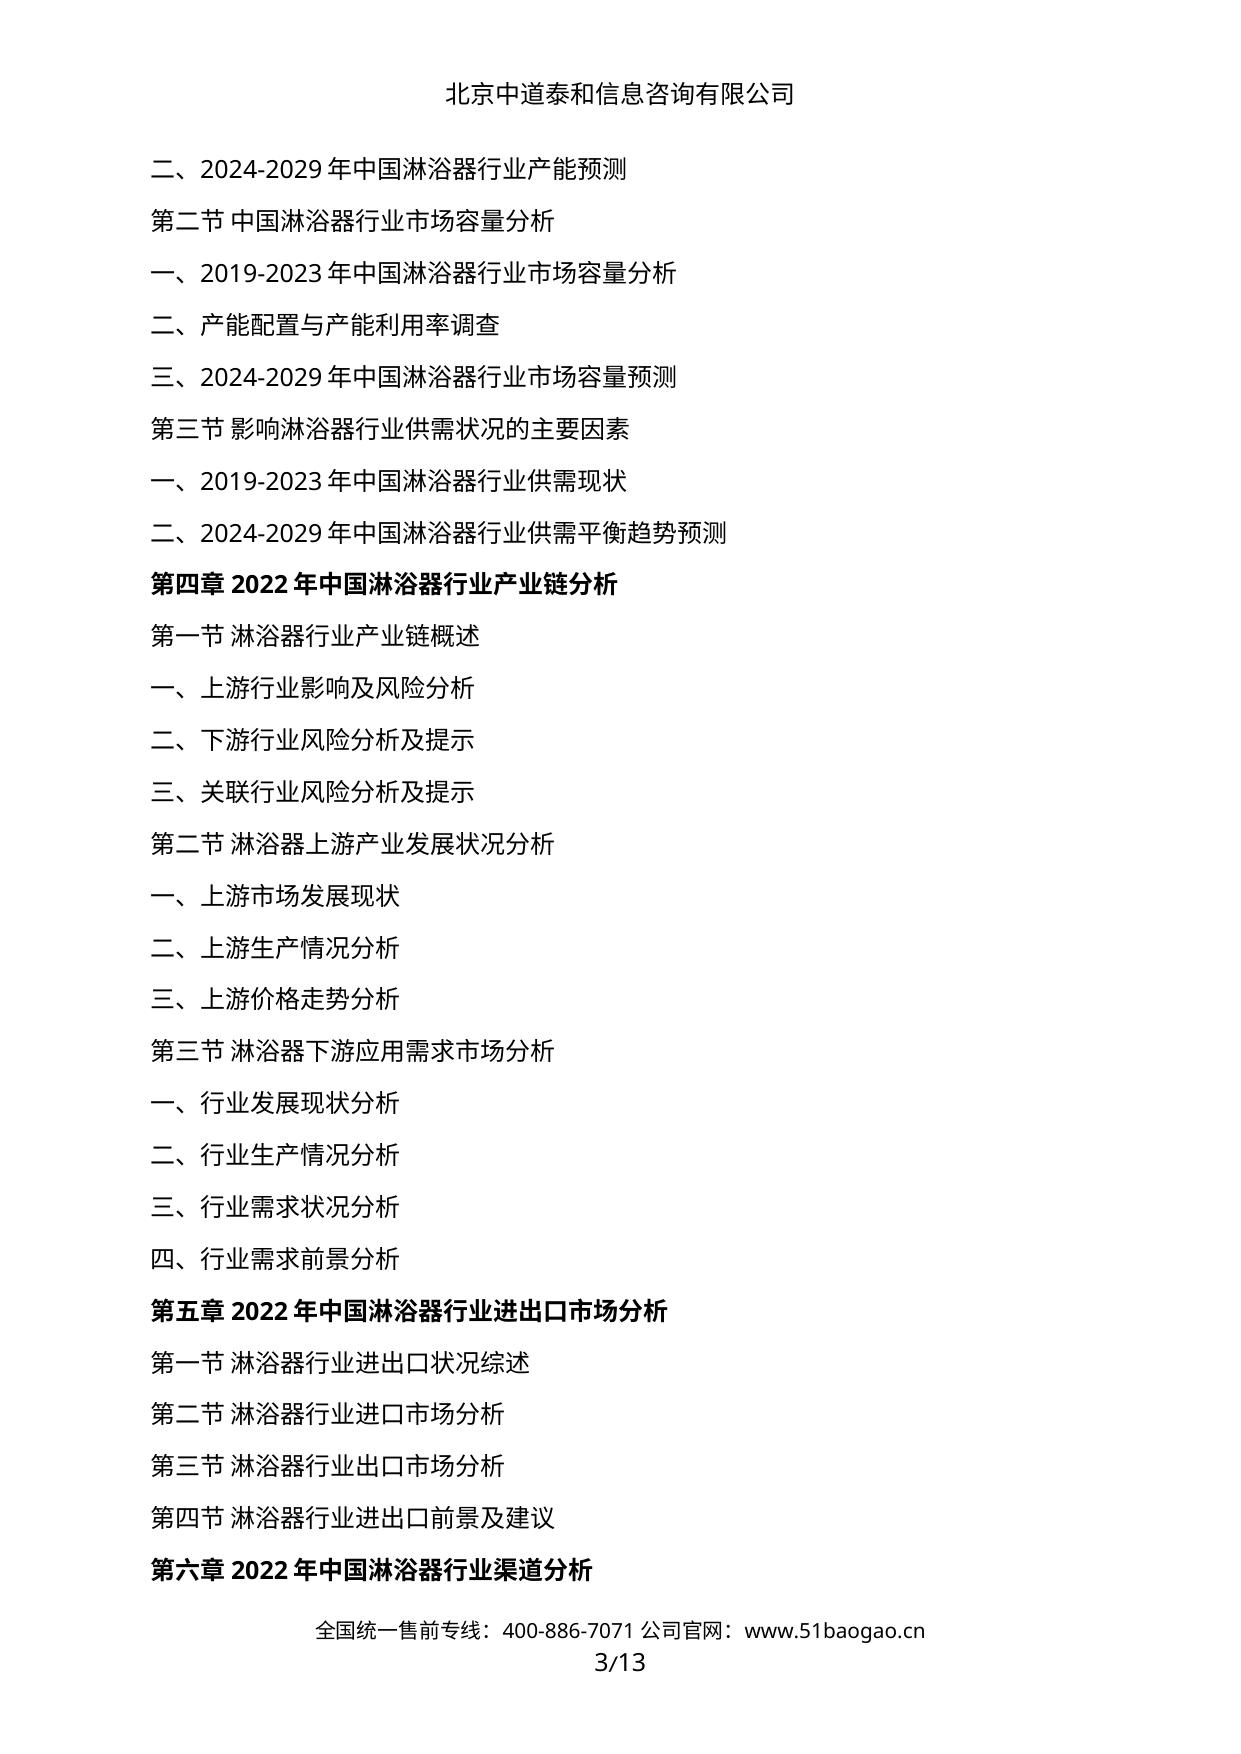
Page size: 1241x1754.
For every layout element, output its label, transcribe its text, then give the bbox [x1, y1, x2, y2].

text 二、产能配置与产能利用率调查 [150, 306, 1090, 342]
text 第三节 淋浴器行业出口市场分析 [150, 1447, 1090, 1483]
text 第五章 2022年中国淋浴器行业进出口市场分析 [150, 1291, 1090, 1327]
text 二、下游行业风险分析及提示 [150, 721, 1090, 757]
text 二、行业生产情况分析 [150, 1136, 1090, 1172]
text 第三节 影响淋浴器行业供需状况的主要因素 [150, 409, 1090, 446]
text 二、上游生产情况分析 [150, 928, 1090, 964]
text 第三节 淋浴器下游应用需求市场分析 [150, 1032, 1090, 1068]
text 第二节 中国淋浴器行业市场容量分析 [150, 202, 1090, 238]
text 第四节 淋浴器行业进出口前景及建议 [150, 1499, 1090, 1535]
text 二、2024-2029年中国淋浴器行业产能预测 [150, 150, 1090, 186]
text 四、行业需求前景分析 [150, 1239, 1090, 1276]
text 第一节 淋浴器行业进出口状况综述 [150, 1343, 1090, 1379]
text 第二节 淋浴器行业进口市场分析 [150, 1395, 1090, 1431]
text 三、关联行业风险分析及提示 [150, 772, 1090, 809]
text 第六章 2022年中国淋浴器行业渠道分析 [150, 1551, 1090, 1587]
text 三、上游价格走势分析 [150, 980, 1090, 1016]
text 第二节 淋浴器上游产业发展状况分析 [150, 824, 1090, 861]
text 一、上游市场发展现状 [150, 876, 1090, 912]
text 二、2024-2029年中国淋浴器行业供需平衡趋势预测 [150, 513, 1090, 549]
text 三、行业需求状况分析 [150, 1187, 1090, 1224]
text 一、2019-2023年中国淋浴器行业供需现状 [150, 461, 1090, 497]
text 一、2019-2023年中国淋浴器行业市场容量分析 [150, 254, 1090, 290]
text 一、上游行业影响及风险分析 [150, 669, 1090, 705]
text 第四章 2022年中国淋浴器行业产业链分析 [150, 565, 1090, 601]
text 第一节 淋浴器行业产业链概述 [150, 617, 1090, 653]
text 一、行业发展现状分析 [150, 1084, 1090, 1120]
text 三、2024-2029年中国淋浴器行业市场容量预测 [150, 357, 1090, 394]
